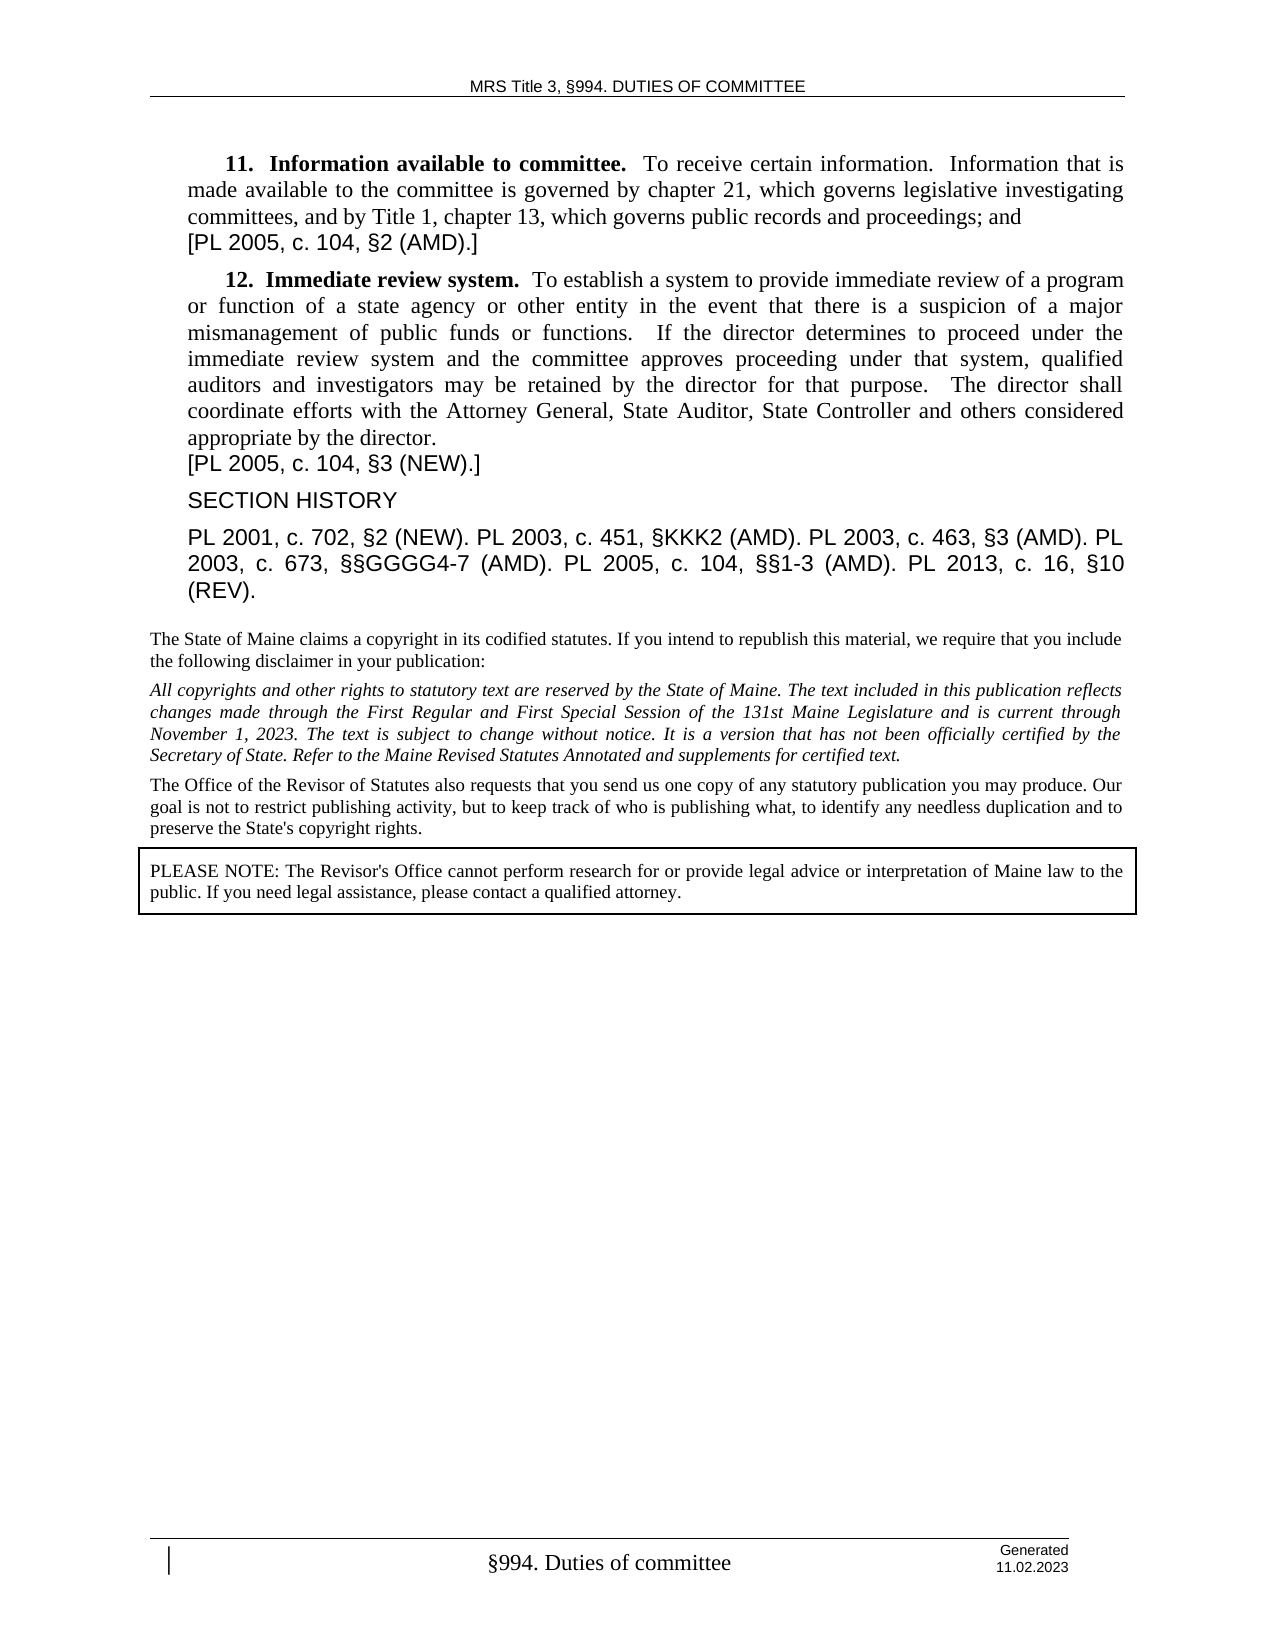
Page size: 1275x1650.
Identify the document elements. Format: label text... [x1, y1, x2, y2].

text The Office of the Revisor of Statutes also requests that you send us one copy of any statutory publication you may produce. Our goal is not to restrict publishing activity, but to keep track of who is publishing what, to identify any needless duplication and to preserve the State's copyright rights. [150, 774, 1125, 839]
text 12. Immediate review system. To establish a system to provide immediate review of a program or function of a state agency or other entity in the event that there is a suspicion of a major mismanagement of public funds or functions. If the director determines to proceed under the immediate review system and the committee approves proceeding under that system, qualified auditors and investigators may be retained by the director for that purpose. The director shall coordinate efforts with the Attorney General, State Auditor, State Controller and others considered appropriate by the director. [187, 266, 1125, 450]
text 11. Information available to committee. To receive certain information. Information that is made available to the committee is governed by chapter 21, which governs legislative investigating committees, and by Title 1, chapter 13, which governs public records and proceedings; and [187, 150, 1125, 229]
text The State of Maine claims a copyright in its codified statutes. If you intend to republish this material, we require that you include the following disclaimer in your publication: [150, 628, 1125, 671]
text [PL 2005, c. 104, §2 (AMD).] [187, 229, 1125, 255]
text PL 2001, c. 702, §2 (NEW). PL 2003, c. 451, §KKK2 (AMD). PL 2003, c. 463, §3 (AMD). PL 2003, c. 673, §§GGGG4-7 (AMD). PL 2005, c. 104, §§1-3 (AMD). PL 2013, c. 16, §10 (REV). [187, 524, 1125, 603]
text PLEASE NOTE: The Revisor's Office cannot perform research for or provide legal advice or interpretation of Maine law to the public. If you need legal assistance, please contact a qualified attorney. [140, 849, 1135, 913]
text [PL 2005, c. 104, §3 (NEW).] [187, 450, 1125, 477]
text All copyrights and other rights to statutory text are reserved by the State of Maine. The text included in this publication reflects changes made through the First Regular and First Special Session of the 131st Maine Legislature and is current through November 1, 2023 . The text is subject to change without notice. It is a version that has not been officially certified by the Secretary of State. Refer to the Maine Revised Statutes Annotated and supplements for certified text. [150, 679, 1125, 766]
text SECTION HISTORY [187, 487, 1125, 513]
